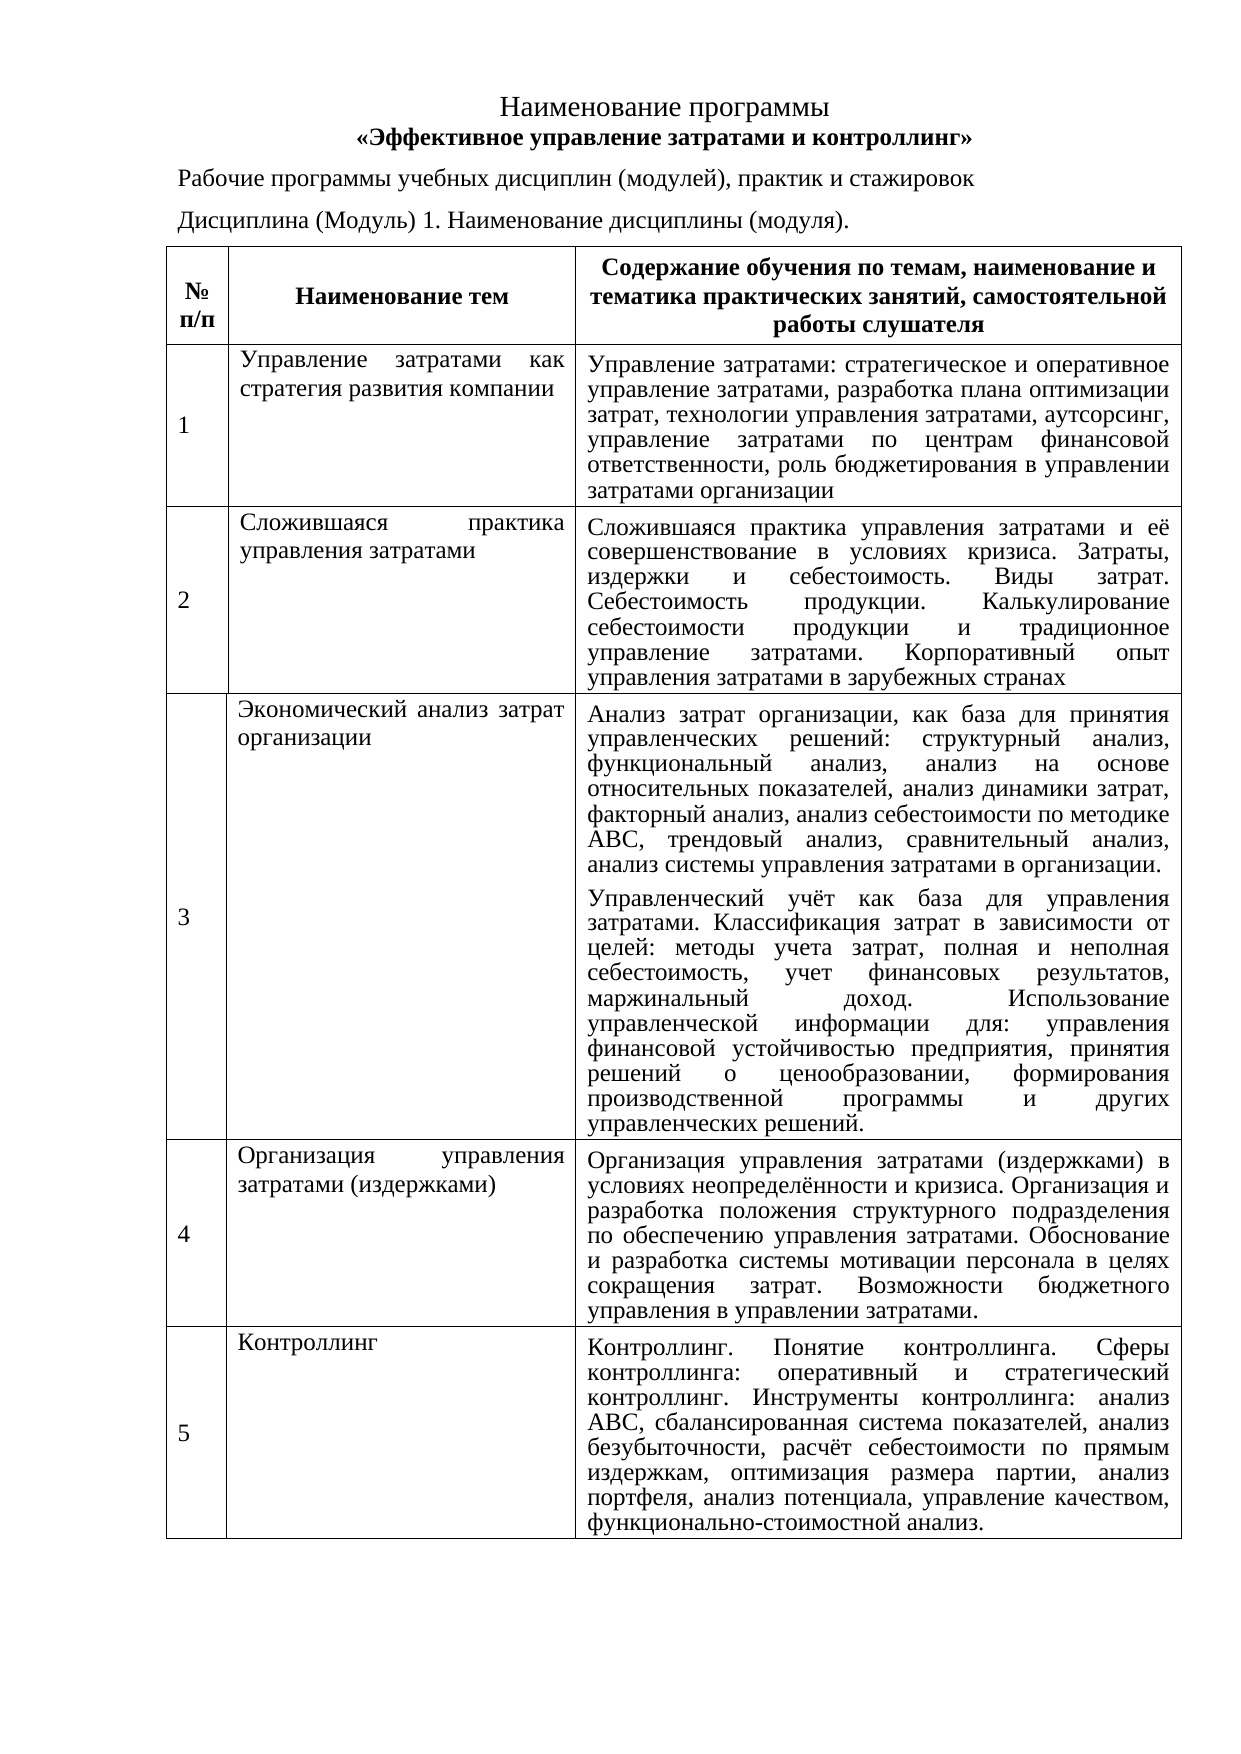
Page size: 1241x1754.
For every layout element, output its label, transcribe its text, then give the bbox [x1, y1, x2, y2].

table_cell Контроллинг [227, 1327, 575, 1538]
table_cell Организация управления затратами (издержками) [227, 1140, 575, 1326]
table_cell 5 [167, 1327, 226, 1538]
table_cell 4 [167, 1140, 226, 1326]
table_cell Управление затратами как стратегия развития компании [229, 345, 575, 506]
table_header Содержание обучения по темам, наименование и тематика практических занятий, самостоятельной работы слушателя [576, 247, 1181, 343]
table_cell Анализ затрат организации, как база для принятия управленческих решений: структурный анализ, функциональный анализ, анализ на основе относительных показателей, анализ динамики затрат, факторный анализ, анализ себестоимости по методике АВС, трендовый анализ, сравнительный анализ, анализ системы управления затратами в организации. Управленческий учёт как база для управления затратами. Классификация затрат в зависимости от целей: методы учета затрат, полная и неполная себестоимость, учет финансовых результатов, маржинальный доход. Использование управленческой информации для: управления финансовой устойчивостью предприятия, принятия решений о ценообразовании, формирования производственной программы и других управленческих решений. [576, 694, 1181, 1139]
text Рабочие программы учебных дисциплин (модулей), практик и стажировок [177, 163, 1152, 192]
table_cell Контроллинг. Понятие контроллинга. Сферы контроллинга: оперативный и стратегический контроллинг. Инструменты контроллинга: анализ АВС, сбалансированная система показателей, анализ безубыточности, расчёт себестоимости по прямым издержкам, оптимизация размера партии, анализ портфеля, анализ потенциала, управление качеством, функционально-стоимостной анализ. [576, 1327, 1181, 1538]
table_cell Экономический анализ затрат организации [227, 694, 575, 1139]
table_cell 1 [167, 345, 228, 506]
table_header № п/п [167, 247, 228, 343]
table_header Наименование тем [229, 247, 575, 343]
table_cell 3 [167, 694, 226, 1139]
table_cell Организация управления затратами (издержками) в условиях неопределённости и кризиса. Организация и разработка положения структурного подразделения по обеспечению управления затратами. Обоснование и разработка системы мотивации персонала в целях сокращения затрат. Возможности бюджетного управления в управлении затратами. [576, 1140, 1181, 1326]
table_cell 2 [167, 507, 228, 693]
text «Эффективное управление затратами и контроллинг» [177, 122, 1152, 151]
table_cell Сложившаяся практика управления затратами [229, 507, 575, 693]
text Дисциплина (Модуль) 1. Наименование дисциплины (модуля). [177, 205, 1152, 233]
text Наименование программы [177, 89, 1152, 122]
table_cell Управление затратами: стратегическое и оперативное управление затратами, разработка плана оптимизации затрат, технологии управления затратами, аутсорсинг, управление затратами по центрам финансовой ответственности, роль бюджетирования в управлении затратами организации [576, 345, 1181, 506]
table_cell Сложившаяся практика управления затратами и её совершенствование в условиях кризиса. Затраты, издержки и себестоимость. Виды затрат. Себестоимость продукции. Калькулирование себестоимости продукции и традиционное управление затратами. Корпоративный опыт управления затратами в зарубежных странах [576, 507, 1181, 693]
